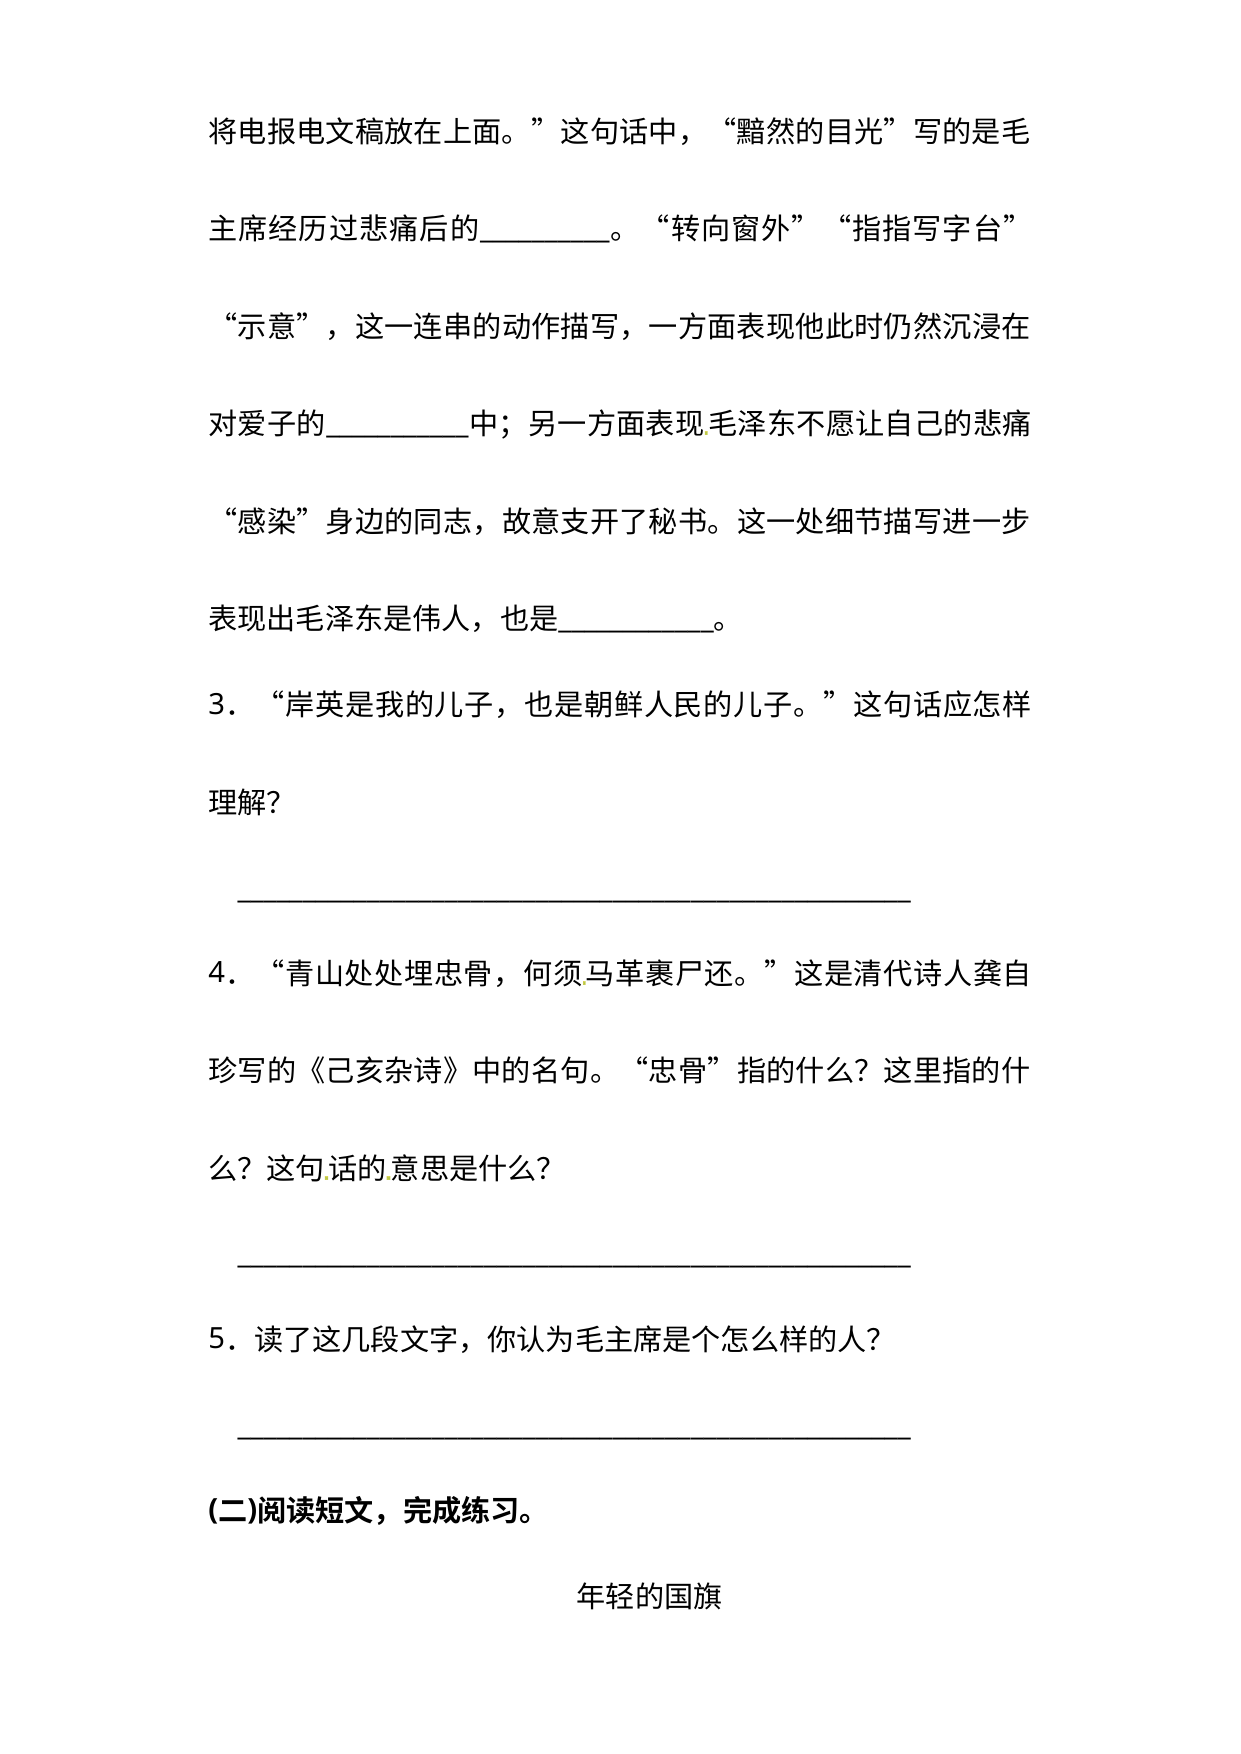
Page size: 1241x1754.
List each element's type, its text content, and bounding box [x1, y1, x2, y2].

text (二)阅读短文，完成练习。[来源:学.科.网Z.X.X.K] [208, 1476, 1032, 1541]
text ____________________________________________________ [208, 854, 1032, 919]
text 年轻的国旗 [208, 1562, 1032, 1627]
text 3．“岸英是我的儿子，也是朝鲜人民的儿子。”这句话应怎样理解？ [208, 671, 1032, 833]
text 4．“青山处处埋忠骨，何须马革裹尸还。”这是清代诗人龚自珍写的《己亥杂诗》中的名句。“忠骨”指的什么？这里指的什么？这句话的意思是什么？ [208, 939, 1032, 1199]
text 5．读了这几段文字，你认为毛主席是个怎么样的人？ [208, 1305, 1032, 1370]
text ____________________________________________________ [208, 1220, 1032, 1285]
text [208, 97, 1032, 649]
text ____________________________________________________ [208, 1391, 1032, 1456]
